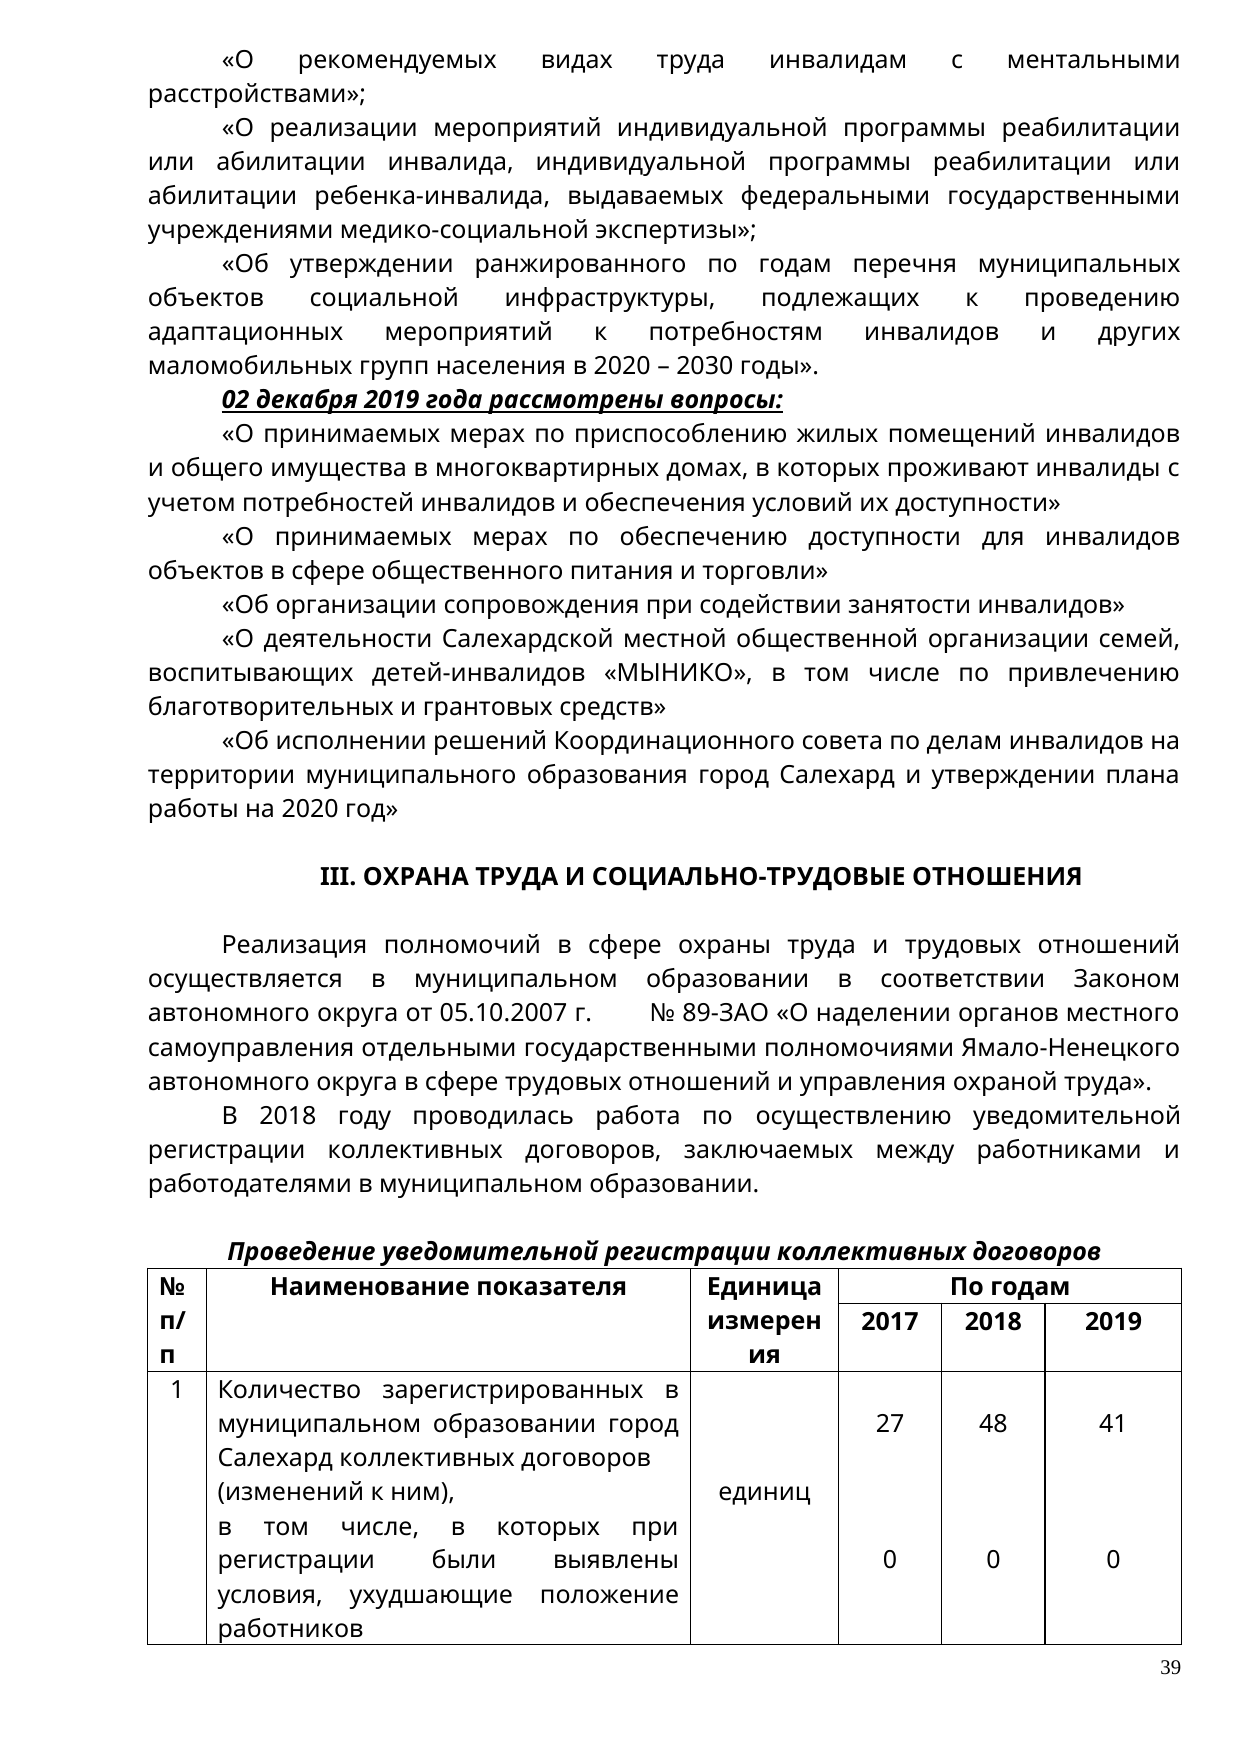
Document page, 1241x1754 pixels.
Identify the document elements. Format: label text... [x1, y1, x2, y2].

table_header № п/п [148, 1269, 206, 1371]
table_cell 2017 [839, 1304, 941, 1371]
text «Об организации сопровождения при содействии занятости инвалидов» [148, 586, 1181, 620]
table_cell 1 [148, 1372, 206, 1644]
text Проведение уведомительной регистрации коллективных договоров [148, 1233, 1181, 1268]
text «О принимаемых мерах по обеспечению доступности для инвалидов объектов в сфере общественного питания и торговли» [148, 518, 1181, 586]
list «О реализации мероприятий индивидуальной программы реабилитации или абилитации инвалида, индивидуальной программы реабилитации или абилитации ребенка-инвалида, выдаваемых федеральными государственными учреждениями медико-социальной экспертизы»; [148, 109, 1181, 246]
table_header По годам [839, 1269, 1181, 1303]
text Реализация полномочий в сфере охраны труда и трудовых отношений осуществляется в муниципальном образовании в соответствии Законом автономного округа от 05.10.2007 г. № 89-ЗАО «О наделении органов местного самоуправления отдельными государственными полномочиями Ямало-Ненецкого автономного округа в сфере трудовых отношений и управления охраной труда». [148, 927, 1181, 1097]
text «О принимаемых мерах по приспособлению жилых помещений инвалидов и общего имущества в многоквартирных домах, в которых проживают инвалиды с учетом потребностей инвалидов и обеспечения условий их доступности» [148, 416, 1181, 518]
table_header Единица измерения [691, 1269, 838, 1371]
table_cell Количество зарегистрированных в муниципальном образовании город Салехард коллективных договоров (изменений к ним), в том числе, в которых при регистрации были выявлены условия, ухудшающие положение работников [207, 1372, 690, 1644]
text III. ОХРАНА ТРУДА И СОЦИАЛЬНО-ТРУДОВЫЕ ОТНОШЕНИЯ [148, 859, 1181, 893]
table_cell 2018 [942, 1304, 1044, 1371]
text «О деятельности Салехардской местной общественной организации семей, воспитывающих детей-инвалидов «МЫНИКО», в том числе по привлечению благотворительных и грантовых средств» [148, 620, 1181, 723]
list «О рекомендуемых видах труда инвалидам с ментальными расстройствами»; [148, 41, 1181, 109]
text «Об исполнении решений Координационного совета по делам инвалидов на территории муниципального образования город Салехард и утверждении плана работы на 2020 год» [148, 723, 1181, 825]
text 02 декабря 2019 года рассмотрены вопросы: [148, 382, 1181, 416]
list «Об утверждении ранжированного по годам перечня муниципальных объектов социальной инфраструктуры, подлежащих к проведению адаптационных мероприятий к потребностям инвалидов и других маломобильных групп населения в 2020 – 2030 годы». [148, 246, 1181, 382]
table_cell 2019 [1046, 1304, 1181, 1371]
text В 2018 году проводилась работа по осуществлению уведомительной регистрации коллективных договоров, заключаемых между работниками и работодателями в муниципальном образовании. [148, 1097, 1181, 1199]
table_cell 27 0 [839, 1372, 941, 1644]
table_cell 48 0 [942, 1372, 1044, 1644]
table_header Наименование показателя [207, 1269, 690, 1371]
table_cell единиц [691, 1372, 838, 1644]
table_cell 41 0 [1046, 1372, 1181, 1644]
